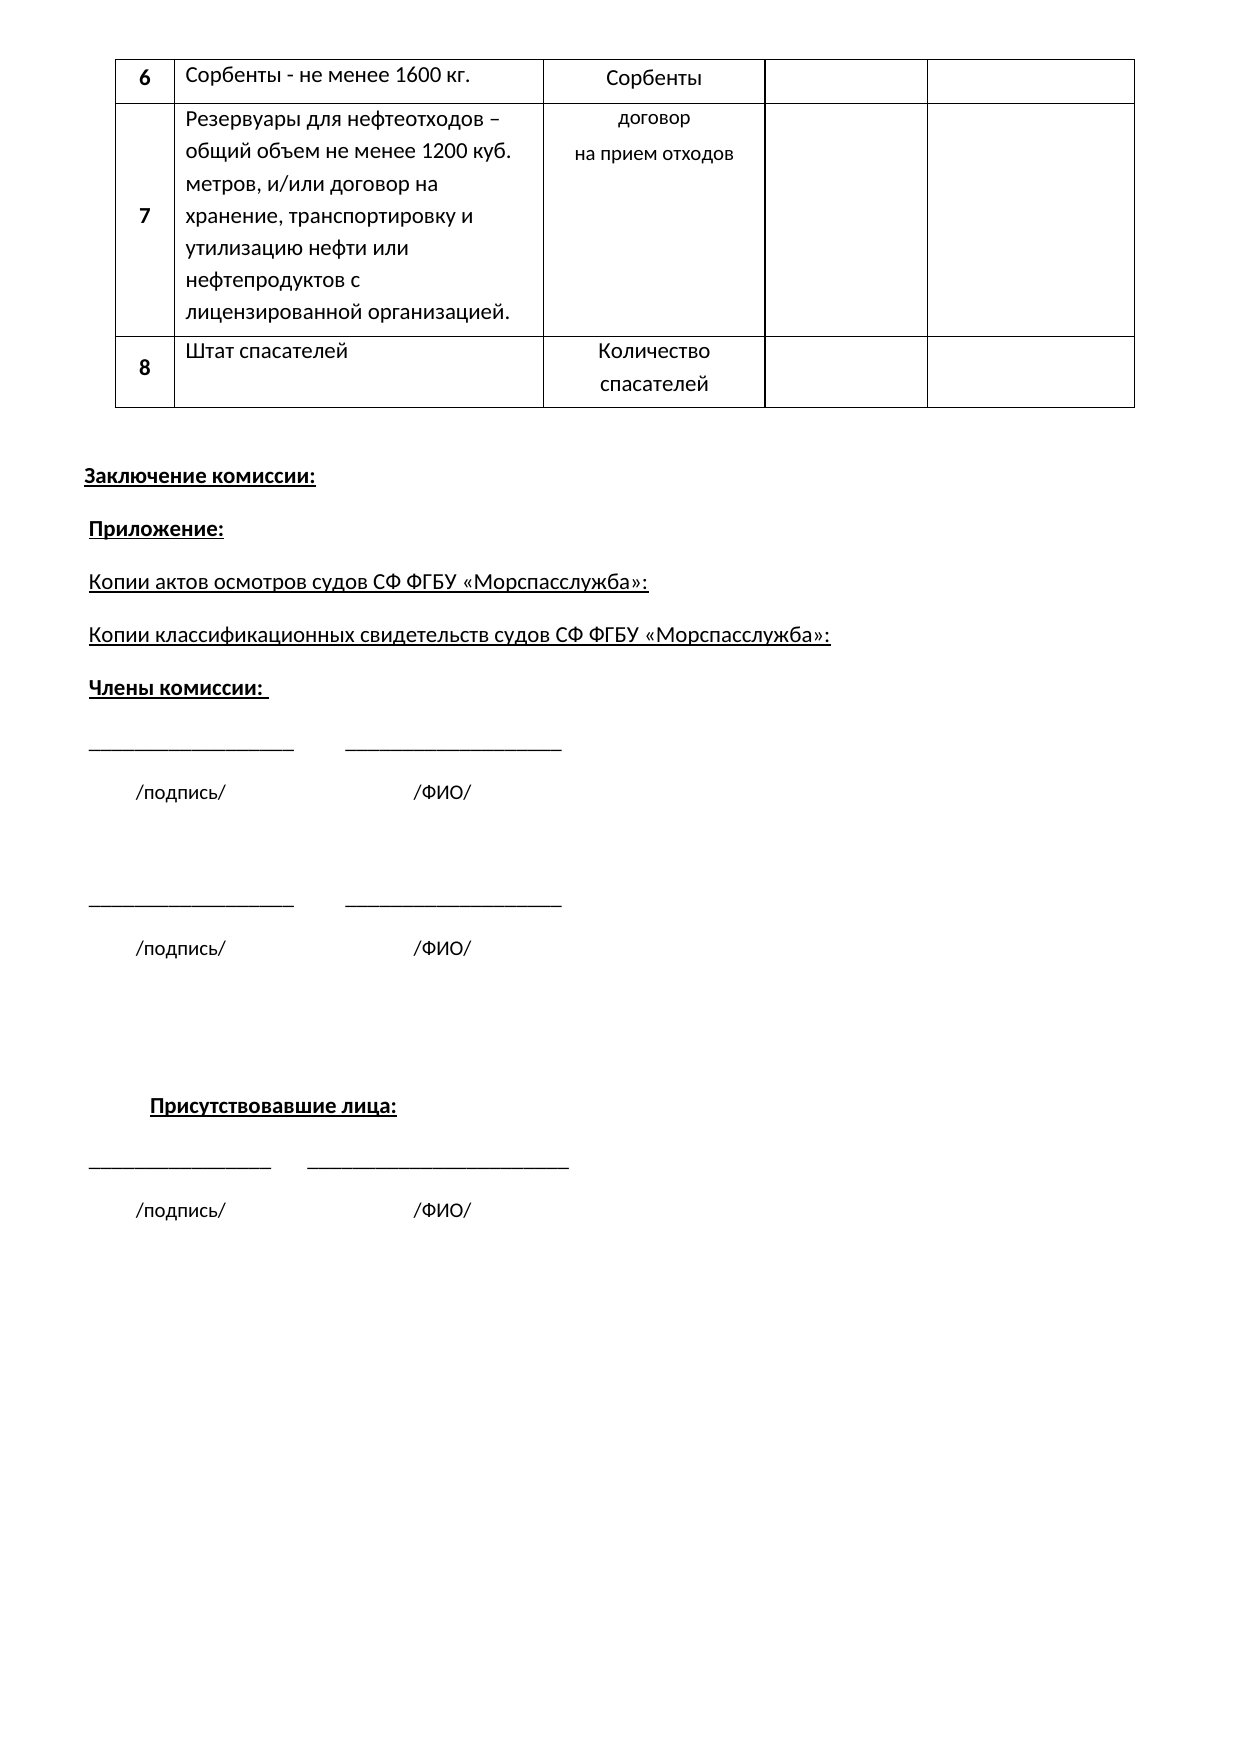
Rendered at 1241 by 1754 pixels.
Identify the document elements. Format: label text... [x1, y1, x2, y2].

text /подпись/ /ФИО/ [89, 1197, 1181, 1223]
table_cell Сорбенты - не менее 1600 кг. [175, 60, 543, 103]
text /подпись/ /ФИО/ [89, 779, 1181, 804]
table_cell Штат спасателей [175, 337, 543, 407]
table_cell [766, 60, 927, 103]
table_cell 7 [116, 104, 174, 336]
text __________________ ___________________ [89, 726, 1181, 754]
text Присутствовавшие лица: [89, 1091, 1181, 1119]
table_cell договор на прием отходов [544, 104, 764, 336]
table_cell [928, 104, 1134, 336]
text __________________ ___________________ [89, 882, 1181, 910]
text Заключение комиссии: [74, 461, 1181, 489]
table_cell Количество спасателей [544, 337, 764, 407]
text Копии классификационных свидетельств судов СФ ФГБУ «Морспасслужба»: [89, 620, 1181, 648]
table_cell [928, 337, 1134, 407]
text Копии актов осмотров судов СФ ФГБУ «Морспасслужба»: [89, 567, 1181, 595]
table_cell Резервуары для нефтеотходов – общий объем не менее 1200 куб. метров, и/или договор на хранение, транспортировку и утилизацию нефти или нефтепродуктов с лицензированной организацией. [175, 104, 543, 336]
table_cell [766, 337, 927, 407]
table_cell [928, 60, 1134, 103]
text Приложение: [89, 514, 1181, 542]
table_cell 8 [116, 337, 174, 407]
text ________________ _______________________ [89, 1144, 1181, 1172]
table_cell 6 [116, 60, 174, 103]
table_cell Сорбенты [544, 60, 764, 103]
table_cell [766, 104, 927, 336]
text /подпись/ /ФИО/ [89, 935, 1181, 961]
text Члены комиссии: [89, 673, 1181, 701]
